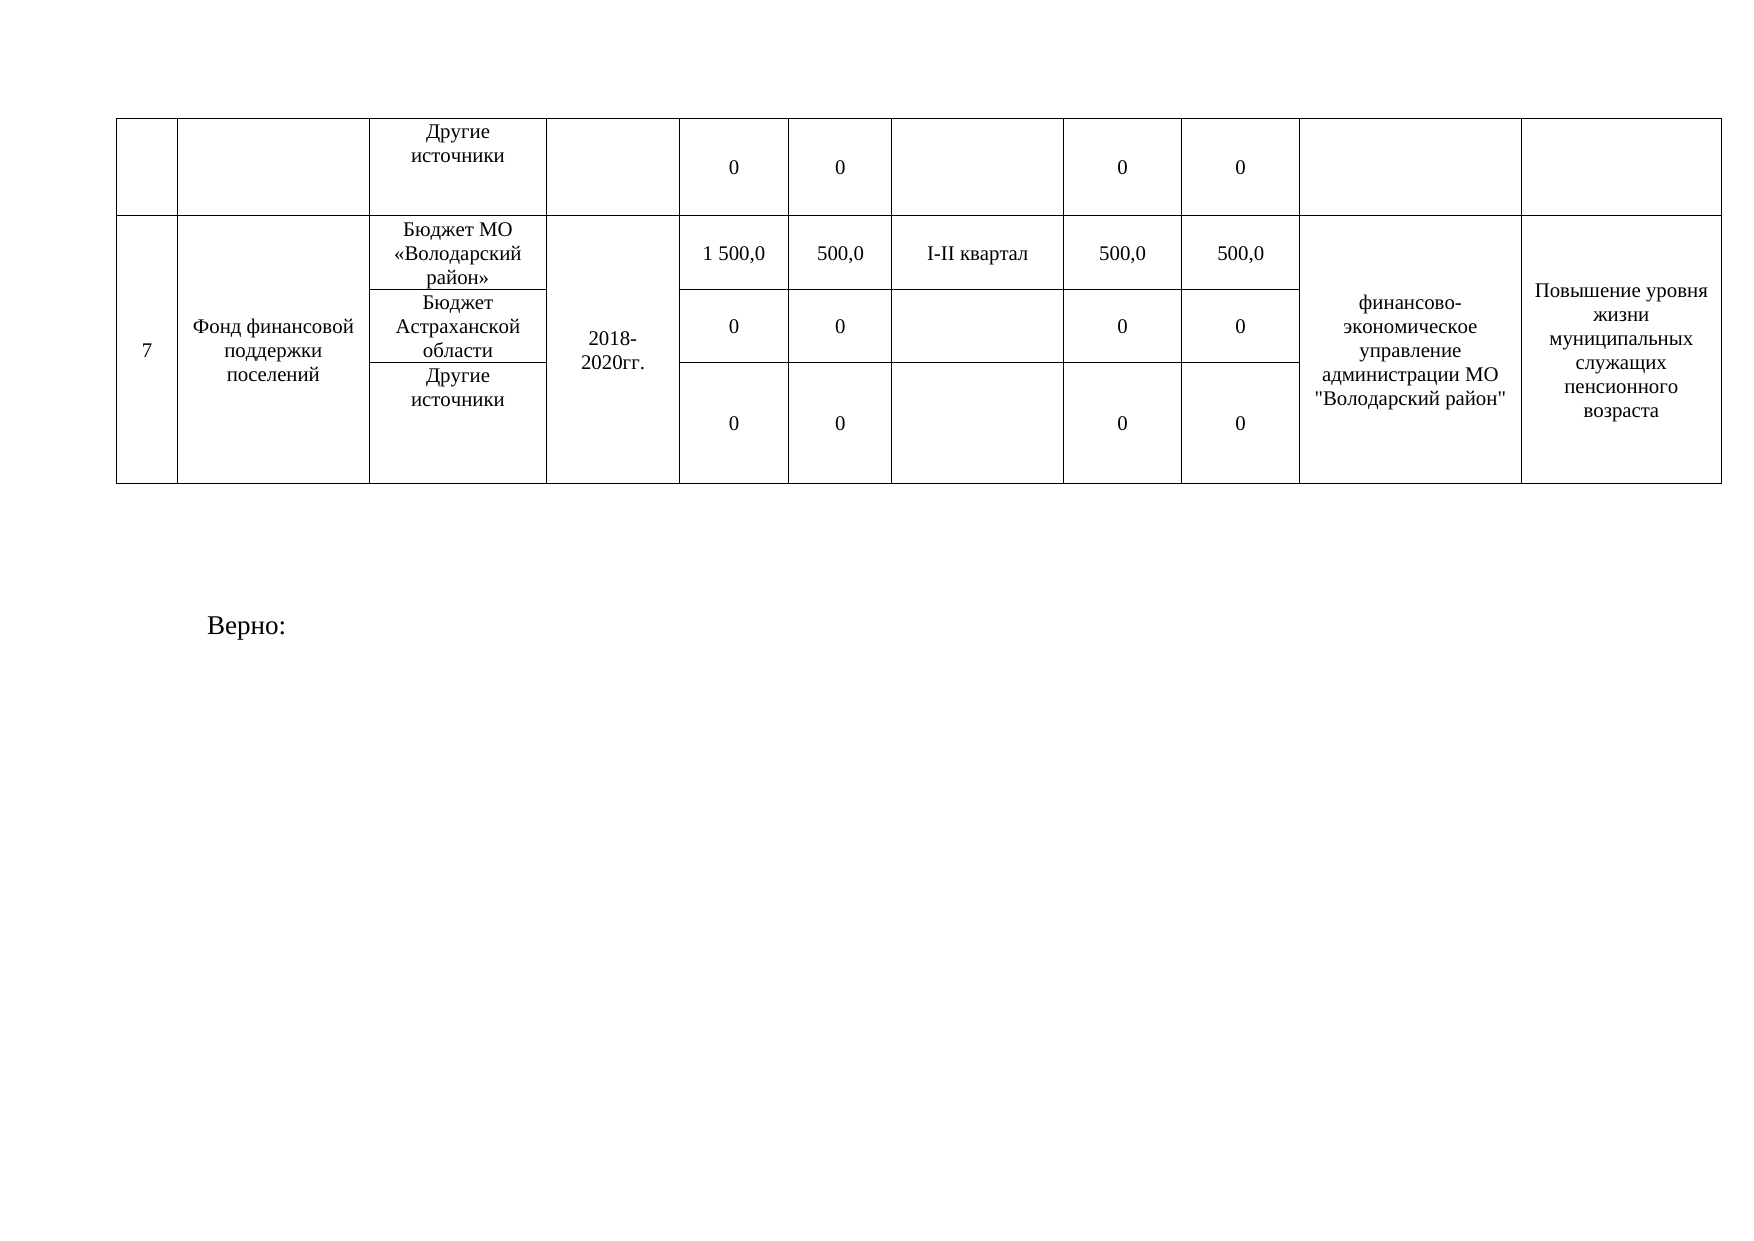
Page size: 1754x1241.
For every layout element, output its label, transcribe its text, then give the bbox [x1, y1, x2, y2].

table_cell 0 [1182, 363, 1299, 483]
table_cell [892, 290, 1063, 362]
table_cell 1 500,0 [680, 216, 788, 289]
table_cell 500,0 [789, 216, 891, 289]
table_cell 500,0 [1064, 216, 1181, 289]
table_cell Бюджет МО «Володарский район» [370, 216, 546, 289]
table_cell Другие источники [370, 119, 546, 215]
table_cell 0 [1064, 119, 1181, 215]
table_cell 0 [680, 119, 788, 215]
table_cell 500,0 [1182, 216, 1299, 289]
text Верно: [118, 609, 1636, 640]
table_cell Бюджет Астраханской области [370, 290, 546, 362]
table_cell Другие источники [370, 363, 546, 483]
table_cell 0 [1182, 119, 1299, 215]
table_cell 0 [789, 119, 891, 215]
table_cell Фонд финансовой поддержки поселений [178, 216, 369, 483]
table_cell 0 [1064, 363, 1181, 483]
table_cell 0 [1064, 290, 1181, 362]
table_cell 0 [1182, 290, 1299, 362]
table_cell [1522, 216, 1721, 483]
table_cell 0 [680, 363, 788, 483]
table_cell 0 [789, 363, 891, 483]
table_cell 7 [117, 216, 177, 483]
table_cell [1300, 216, 1521, 483]
table_cell 0 [789, 290, 891, 362]
table_cell 0 [680, 290, 788, 362]
table_cell [892, 363, 1063, 483]
table_cell I-II квартал [892, 216, 1063, 289]
table_cell 2018-2020гг. [547, 216, 679, 483]
table_cell [892, 119, 1063, 215]
